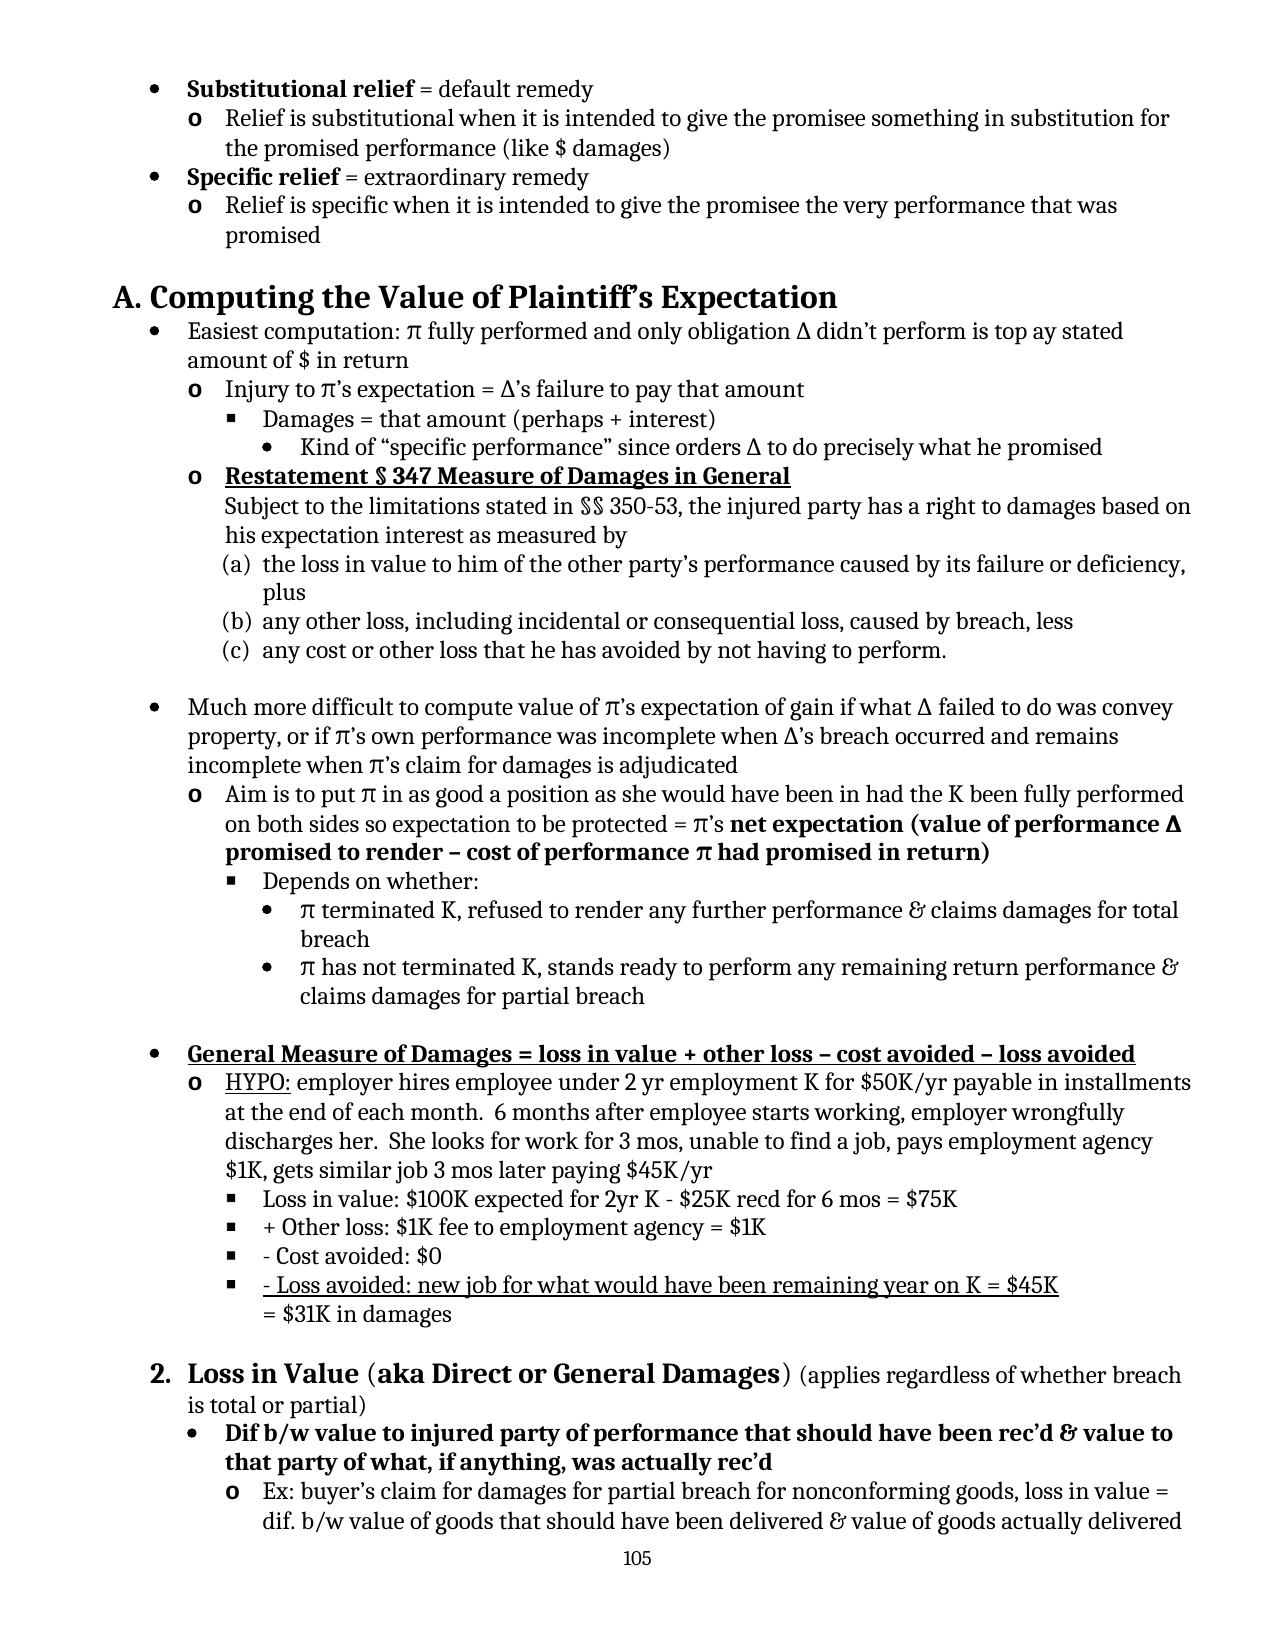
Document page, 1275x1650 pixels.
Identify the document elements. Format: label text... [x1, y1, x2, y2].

list General Measure of Damages = loss in value + other loss – cost avoided – loss avoided [150, 1039, 1200, 1068]
list - Cost avoided: $0 [225, 1242, 1200, 1271]
list Specific relief = extraordinary remedy [150, 162, 1200, 191]
list any cost or other loss that he has avoided by not having to perform. [221, 636, 1200, 664]
list Computing the Value of Plaintiff’s Expectation [112, 279, 1200, 317]
list Restatement § 347 Measure of Damages in General [187, 462, 1200, 492]
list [225, 1477, 1200, 1536]
list + Other loss: $1K fee to employment agency = $1K [225, 1213, 1200, 1242]
list Easiest computation: π fully performed and only obligation ∆ didn’t perform is top ay stated amount of $ in return [150, 317, 1200, 374]
list Injury to π’s expectation = ∆’s failure to pay that amount [187, 374, 1200, 404]
list Damages = that amount (perhaps + interest) [225, 404, 1200, 433]
list Aim is to put π in as good a position as she would have been in had the K been fully performed on both sides so expectation to be protected = π’s net expectation (value of performance ∆ promised to render – cost of performance π had promised in return) [187, 779, 1200, 867]
list Relief is substitutional when it is intended to give the promisee something in substitution for the promised performance (like $ damages) [187, 104, 1200, 162]
list π terminated K, refused to render any further performance & claims damages for total breach [262, 896, 1200, 953]
list Loss in value: $100K expected for 2yr K - $25K recd for 6 mos = $75K [225, 1184, 1200, 1213]
list the loss in value to him of the other party’s performance caused by its failure or deficiency, plus [221, 549, 1200, 607]
list Dif b/w value to injured party of performance that should have been rec’d & value to that party of what, if anything, was actually rec’d [187, 1419, 1200, 1477]
list Much more difficult to compute value of π’s expectation of gain if what ∆ failed to do was convey property, or if π’s own performance was incomplete when ∆’s breach occurred and remains incomplete when π’s claim for damages is adjudicated [150, 693, 1200, 779]
list Relief is specific when it is intended to give the promisee the very performance that was promised [187, 191, 1200, 250]
list = $31K in damages [262, 1299, 1200, 1328]
list Subject to the limitations stated in §§ 350-53, the injured party has a right to damages based on his expectation interest as measured by [225, 492, 1200, 549]
list π has not terminated K, stands ready to perform any remaining return performance & claims damages for partial breach [262, 953, 1200, 1011]
list any other loss, including incidental or consequential loss, caused by breach, less [221, 607, 1200, 636]
list HYPO: employer hires employee under 2 yr employment K for $50K/yr payable in installments at the end of each month. 6 months after employee starts working, employer wrongfully discharges her. She looks for work for 3 mos, unable to find a job, pays employment agency $1K, gets similar job 3 mos later paying $45K/yr [187, 1068, 1200, 1184]
list Depends on whether: [225, 867, 1200, 896]
list Loss in Value (aka Direct or General Damages) (applies regardless of whether breach is total or partial) [150, 1357, 1200, 1419]
list Kind of “specific performance” since orders ∆ to do precisely what he promised [262, 433, 1200, 462]
list - Loss avoided: new job for what would have been remaining year on K = $45K [225, 1271, 1200, 1299]
list Substitutional relief = default remedy [150, 75, 1200, 104]
